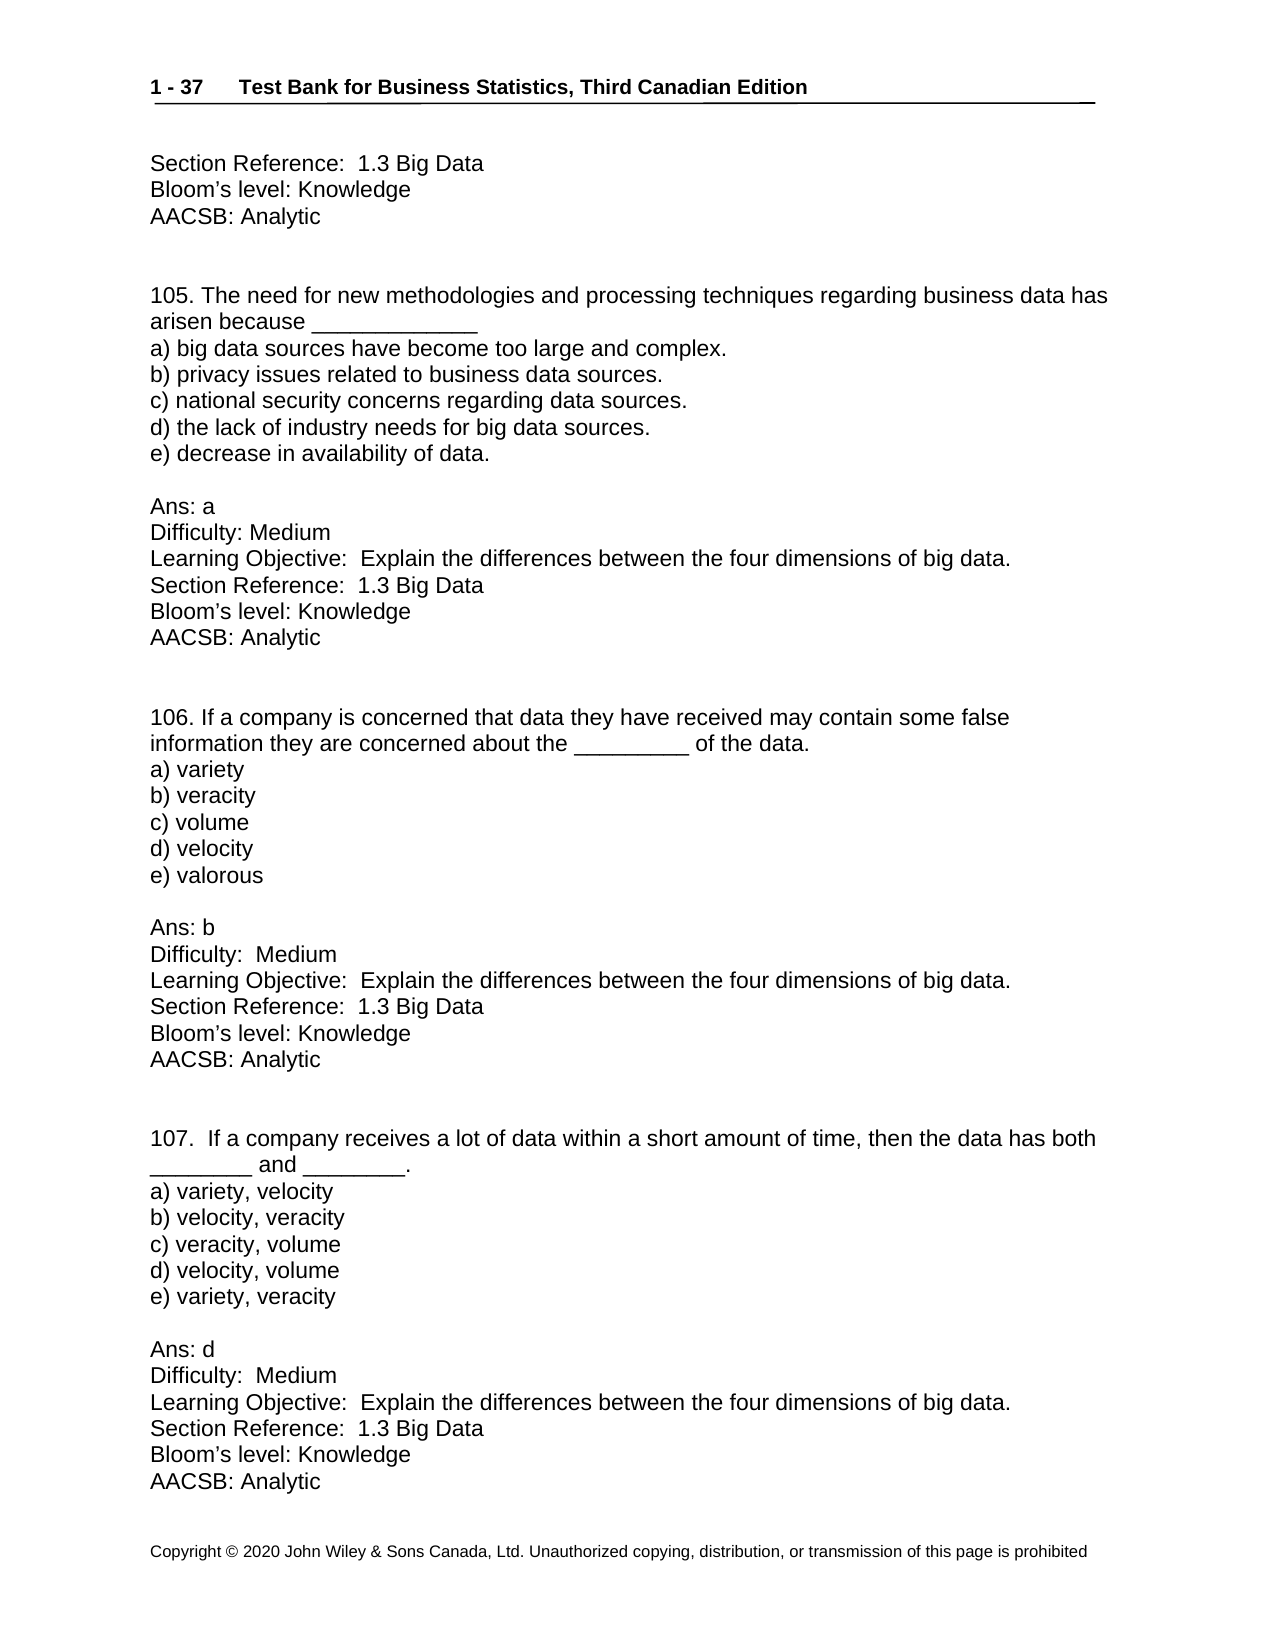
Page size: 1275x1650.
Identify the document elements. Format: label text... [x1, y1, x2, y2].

text Section Reference: 1.3 Big Data [150, 993, 1125, 1020]
text a) variety, velocity [150, 1178, 1125, 1204]
text Bloom’s level: Knowledge [150, 176, 1125, 203]
text Learning Objective: Explain the differences between the four dimensions of big data. [150, 545, 1125, 572]
text Ans: d [150, 1336, 1125, 1362]
text Bloom’s level: Knowledge [150, 598, 1125, 624]
text Section Reference: 1.3 Big Data [150, 150, 1125, 176]
text d) the lack of industry needs for big data sources. [150, 413, 1125, 440]
text e) variety, veracity [150, 1283, 1125, 1309]
text b) privacy issues related to business data sources. [150, 361, 1125, 387]
text 106. If a company is concerned that data they have received may contain some false information they are concerned about the _________ of the data. [150, 703, 1125, 756]
text Section Reference: 1.3 Big Data [150, 572, 1125, 598]
text b) velocity, veracity [150, 1204, 1125, 1231]
text Learning Objective: Explain the differences between the four dimensions of big data. [150, 967, 1125, 993]
text d) velocity [150, 835, 1125, 862]
text b) veracity [150, 782, 1125, 809]
text d) velocity, volume [150, 1257, 1125, 1283]
text AACSB: Analytic [150, 1046, 1125, 1072]
text c) national security concerns regarding data sources. [150, 387, 1125, 413]
text a) variety [150, 756, 1125, 782]
text e) valorous [150, 862, 1125, 888]
text 105. The need for new methodologies and processing techniques regarding business data has arisen because _____________ [150, 282, 1125, 334]
text Bloom’s level: Knowledge [150, 1020, 1125, 1046]
text Difficulty: Medium [150, 941, 1125, 967]
text AACSB: Analytic [150, 624, 1125, 651]
text Ans: a [150, 493, 1125, 519]
text e) decrease in availability of data. [150, 440, 1125, 466]
text c) volume [150, 809, 1125, 835]
text Section Reference: 1.3 Big Data [150, 1415, 1125, 1441]
text Ans: b [150, 914, 1125, 941]
text a) big data sources have become too large and complex. [150, 334, 1125, 361]
text Learning Objective: Explain the differences between the four dimensions of big data. [150, 1389, 1125, 1415]
text c) veracity, volume [150, 1231, 1125, 1257]
text AACSB: Analytic [150, 203, 1125, 229]
text AACSB: Analytic [150, 1468, 1125, 1494]
text 107. If a company receives a lot of data within a short amount of time, then the data has both ________ and ________. [150, 1125, 1125, 1178]
text Bloom’s level: Knowledge [150, 1441, 1125, 1468]
text Difficulty: Medium [150, 519, 1125, 545]
text Difficulty: Medium [150, 1362, 1125, 1389]
